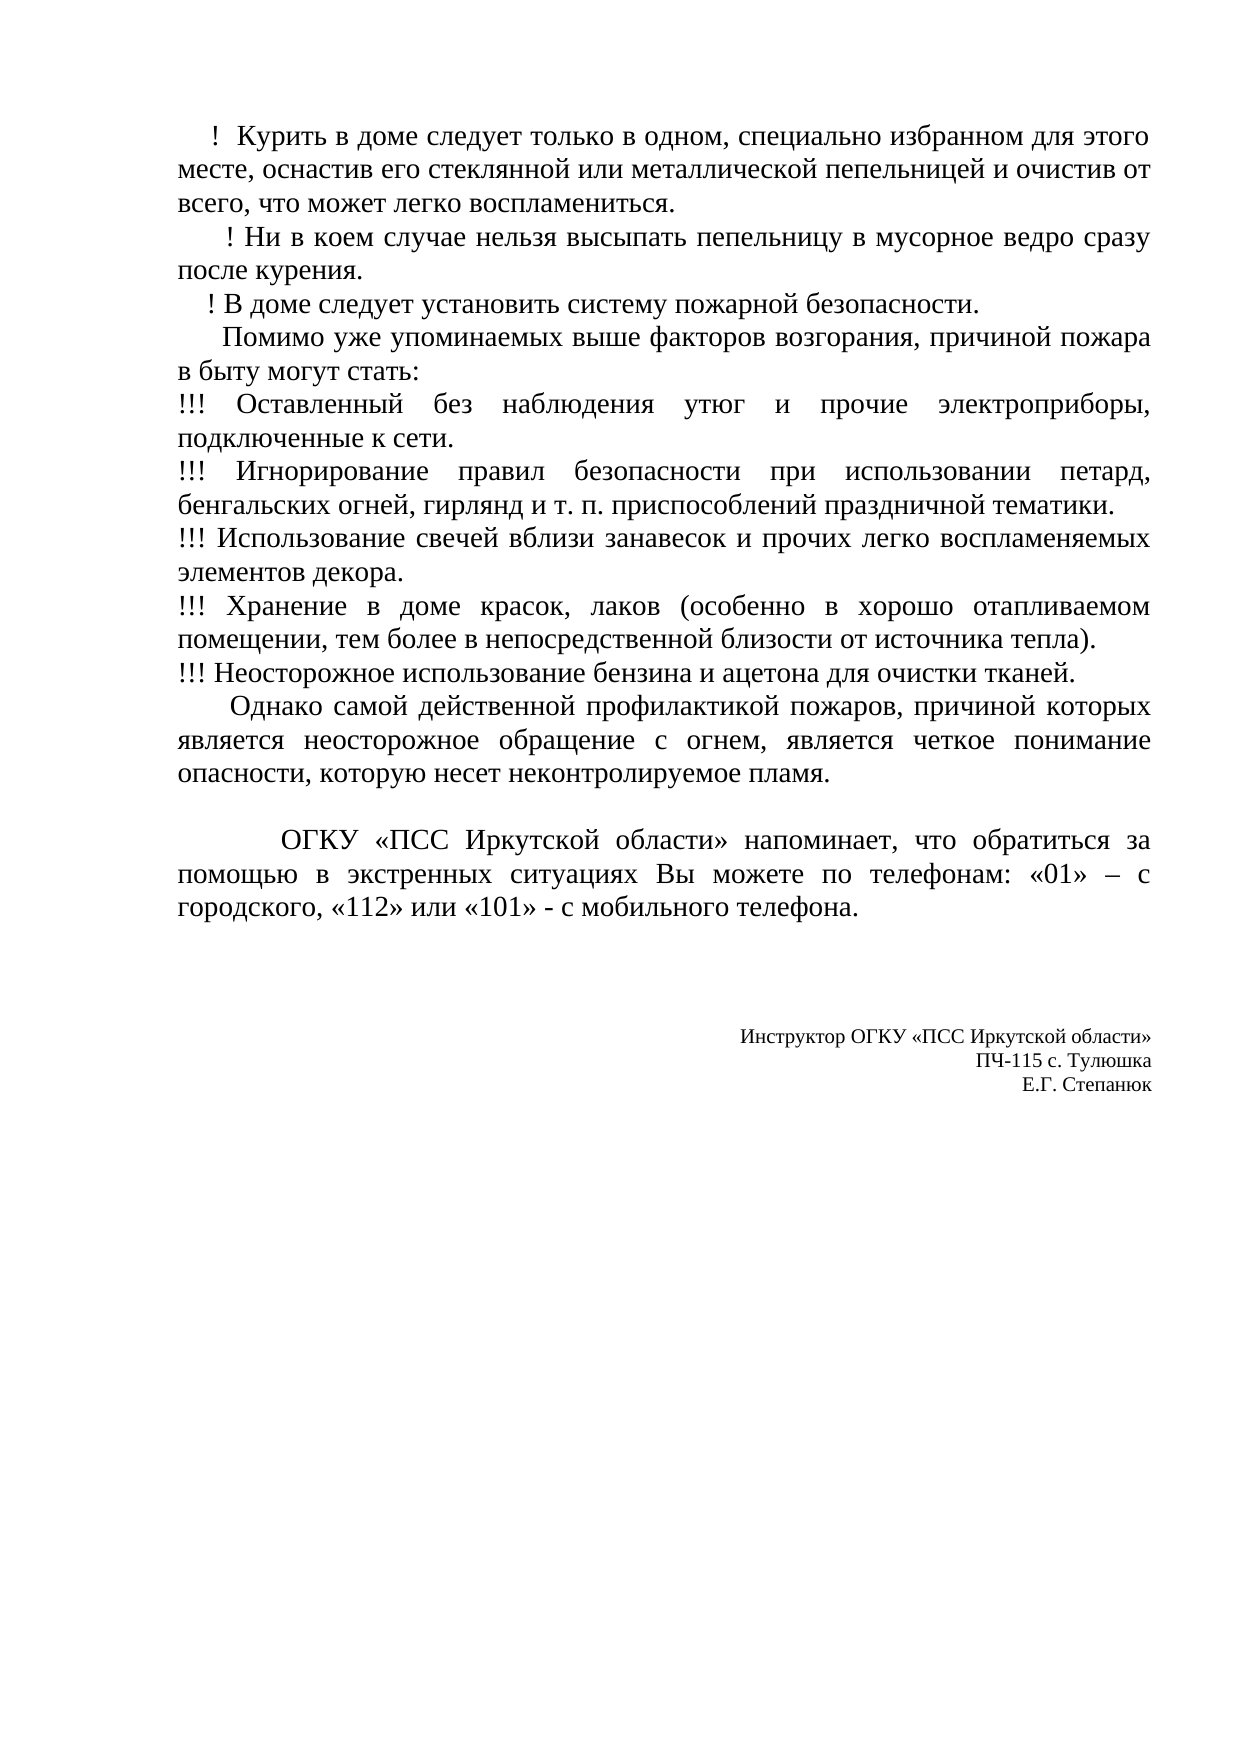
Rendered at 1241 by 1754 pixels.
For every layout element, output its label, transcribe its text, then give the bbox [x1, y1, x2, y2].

text Помимо уже упоминаемых выше факторов возгорания, причиной пожара в быту могут стать: [177, 319, 1152, 386]
text Инструктор ОГКУ «ПСС Иркутской области» [177, 1024, 1152, 1048]
text !!! Игнорирование правил безопасности при использовании петард, бенгальских огней, гирлянд и т. п. приспособлений праздничной тематики. [177, 453, 1152, 521]
text Е.Г. Степанюк [177, 1072, 1152, 1096]
text !!! Оставленный без наблюдения утюг и прочие электроприборы, подключенные к сети. [177, 386, 1152, 453]
text !!! Использование свечей вблизи занавесок и прочих легко воспламеняемых элементов декора. [177, 521, 1152, 588]
text ! Ни в коем случае нельзя высыпать пепельницу в мусорное ведро сразу после курения. [177, 219, 1152, 286]
text !!! Неосторожное использование бензина и ацетона для очистки тканей. [177, 655, 1152, 688]
text !!! Хранение в доме красок, лаков (особенно в хорошо отапливаемом помещении, тем более в непосредственной близости от источника тепла). [177, 588, 1152, 655]
text ! В доме следует установить систему пожарной безопасности. [177, 286, 1152, 319]
text Однако самой действенной профилактикой пожаров, причиной которых является неосторожное обращение с огнем, является четкое понимание опасности, которую несет неконтролируемое пламя. [177, 688, 1152, 789]
text ОГКУ «ПСС Иркутской области» напоминает, что обратиться за помощью в экстренных ситуациях Вы можете по телефонам: «01» – с городского, «112» или «101» - с мобильного телефона. [177, 822, 1152, 923]
text ПЧ-115 с. Тулюшка [177, 1048, 1152, 1072]
text ! Курить в доме следует только в одном, специально избранном для этого месте, оснастив его стеклянной или металлической пепельницей и очистив от всего, что может легко воспламениться. [177, 118, 1152, 219]
